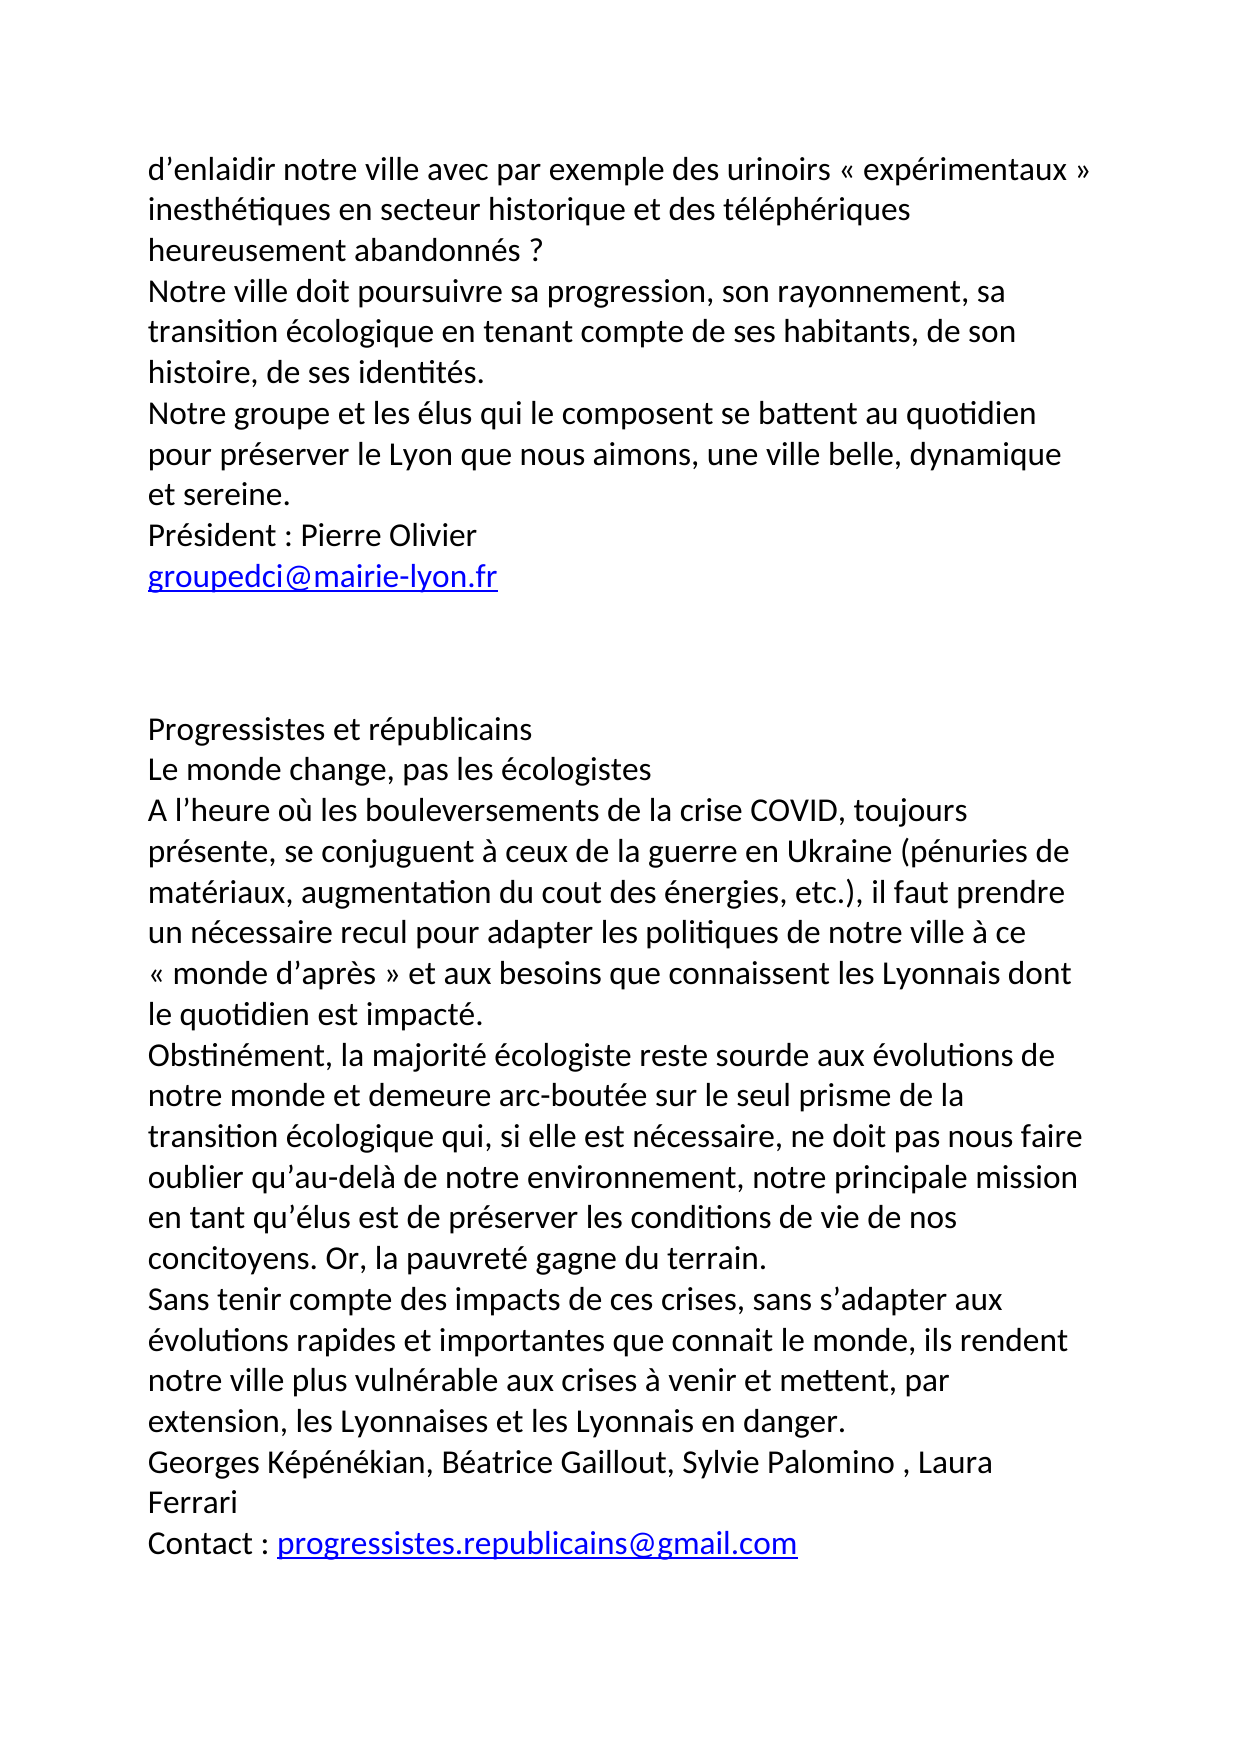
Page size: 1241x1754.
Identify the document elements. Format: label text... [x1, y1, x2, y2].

text Sans tenir compte des impacts de ces crises, sans s’adapter aux évolutions rapides et importantes que connait le monde, ils rendent notre ville plus vulnérable aux crises à venir et mettent, par extension, les Lyonnaises et les Lyonnais en danger. [148, 1278, 1093, 1441]
text A l’heure où les bouleversements de la crise COVID, toujours présente, se conjuguent à ceux de la guerre en Ukraine (pénuries de matériaux, augmentation du cout des énergies, etc.), il faut prendre un nécessaire recul pour adapter les politiques de notre ville à ce « monde d’après » et aux besoins que connaissent les Lyonnais dont le quotidien est impacté. [148, 789, 1093, 1033]
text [148, 148, 1093, 270]
text Notre ville doit poursuivre sa progression, son rayonnement, sa transition écologique en tenant compte de ses habitants, de son histoire, de ses identités. [148, 270, 1093, 392]
text Obstinément, la majorité écologiste reste sourde aux évolutions de notre monde et demeure arc-boutée sur le seul prisme de la transition écologique qui, si elle est nécessaire, ne doit pas nous faire oublier qu’au-delà de notre environnement, notre principale mission en tant qu’élus est de préserver les conditions de vie de nos concitoyens. Or, la pauvreté gagne du terrain. [148, 1033, 1093, 1278]
text Le monde change, pas les écologistes [148, 748, 1093, 789]
text Georges Képénékian, Béatrice Gaillout, Sylvie Palomino , Laura Ferrari [148, 1441, 1093, 1522]
text Notre groupe et les élus qui le composent se battent au quotidien pour préserver le Lyon que nous aimons, une ville belle, dynamique et sereine. [148, 392, 1093, 514]
text Contact : progressistes.republicains@gmail.com [148, 1522, 1093, 1563]
text Progressistes et républicains [148, 708, 1093, 748]
text groupedci@mairie-lyon.fr [148, 555, 1093, 596]
text Président : Pierre Olivier [148, 514, 1093, 555]
